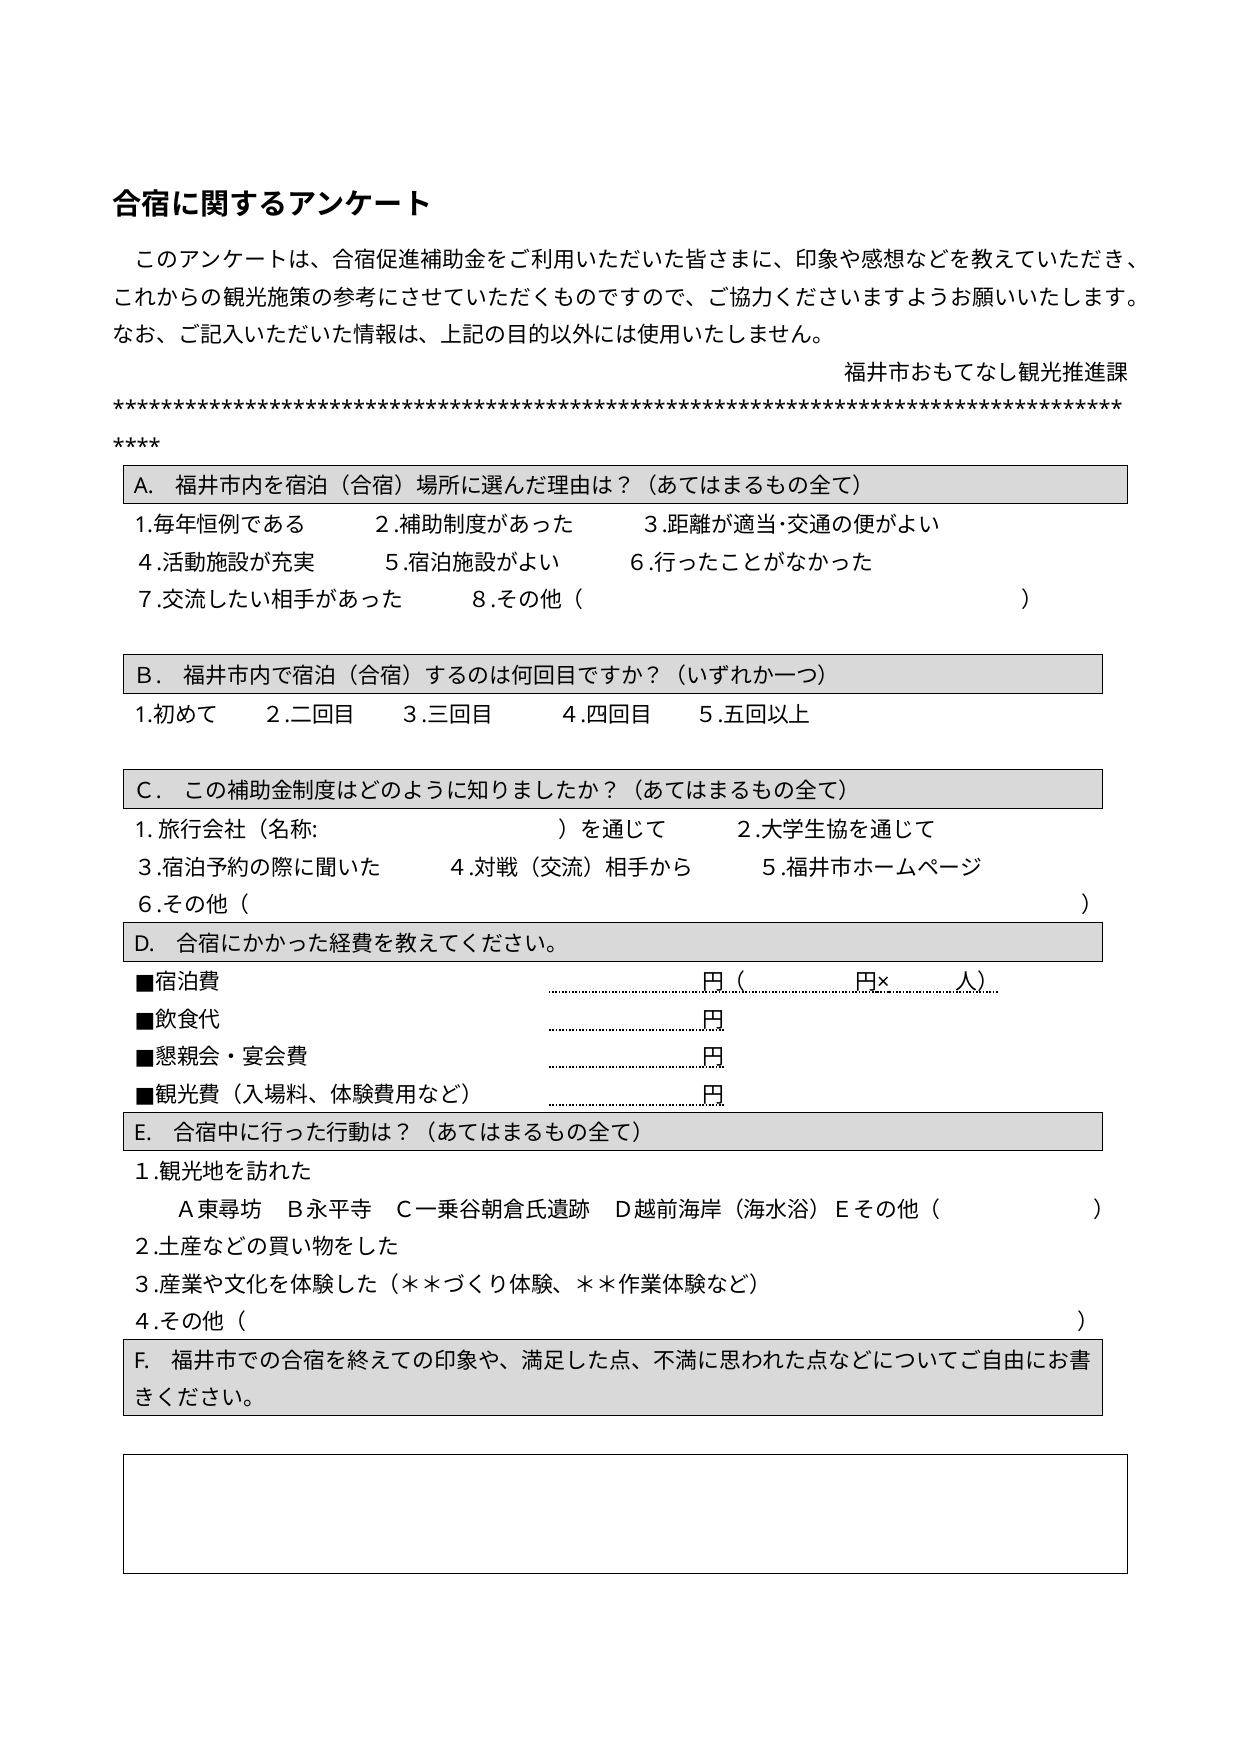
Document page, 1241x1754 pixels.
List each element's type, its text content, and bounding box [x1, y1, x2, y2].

table_header A. 福井市内を宿泊（合宿）場所に選んだ理由は？（あてはまるもの全て） [124, 466, 1127, 503]
text ４.その他（ ） [131, 1301, 1128, 1339]
table_header D. 合宿にかかった経費を教えてください。 [124, 923, 1102, 961]
text ■飲食代 円 [112, 999, 1040, 1037]
text 1.毎年恒例である ２.補助制度があった ３.距離が適当･交通の便がよい [134, 504, 1128, 542]
text ２.土産などの買い物をした [131, 1226, 1128, 1264]
text このアンケートは、合宿促進補助金をご利用いただいた皆さまに、印象や感想などを教えていただき、これからの観光施策の参考にさせていただくものですので、ご協力くださいますようお願いいたします。なお、ご記入いただいた情報は、上記の目的以外には使用いたしません。 [112, 239, 1128, 352]
text ７.交流したい相手があった ８.その他（ ） [134, 579, 1128, 617]
text ６.その他（ ） [134, 884, 1128, 922]
text ■懇親会・宴会費 円 [112, 1037, 1040, 1074]
text ４.活動施設が充実 ５.宿泊施設がよい ６.行ったことがなかった [134, 542, 1128, 579]
text Ａ東尋坊 Ｂ永平寺 Ｃ一乗谷朝倉氏遺跡 Ｄ越前海岸（海水浴）Ｅその他（ ） [131, 1189, 1128, 1226]
text ■宿泊費 円（ 円× 人） [112, 962, 1040, 999]
text 福井市おもてなし観光推進課 [112, 352, 1128, 389]
text 1.初めて ２.二回目 ３.三回目 ４.四回目 ５.五回以上 [134, 694, 1128, 732]
table_header Ｃ. この補助金制度はどのように知りましたか？（あてはまるもの全て） [124, 770, 1102, 808]
text ■観光費（入場料、体験費用など） 円 [112, 1074, 1040, 1112]
text **************************************************************************************** [112, 389, 1128, 464]
text 1. 旅行会社（名称: ）を通じて ２.大学生協を通じて [134, 809, 1128, 847]
text ３.産業や文化を体験した（＊＊づくり体験、＊＊作業体験など） [131, 1264, 1128, 1301]
table_header [124, 1455, 1127, 1573]
text １.観光地を訪れた [131, 1151, 1128, 1189]
text 合宿に関するアンケート [112, 164, 1128, 239]
table_header F. 福井市での合宿を終えての印象や、満足した点、不満に思われた点などについてご自由にお書きください。 [124, 1340, 1102, 1415]
table_header E. 合宿中に行った行動は？（あてはまるもの全て） [124, 1113, 1102, 1150]
table_header Ｂ. 福井市内で宿泊（合宿）するのは何回目ですか？（いずれか一つ） [124, 655, 1102, 693]
text ３.宿泊予約の際に聞いた ４.対戦（交流）相手から ５.福井市ホームページ [134, 847, 1128, 884]
